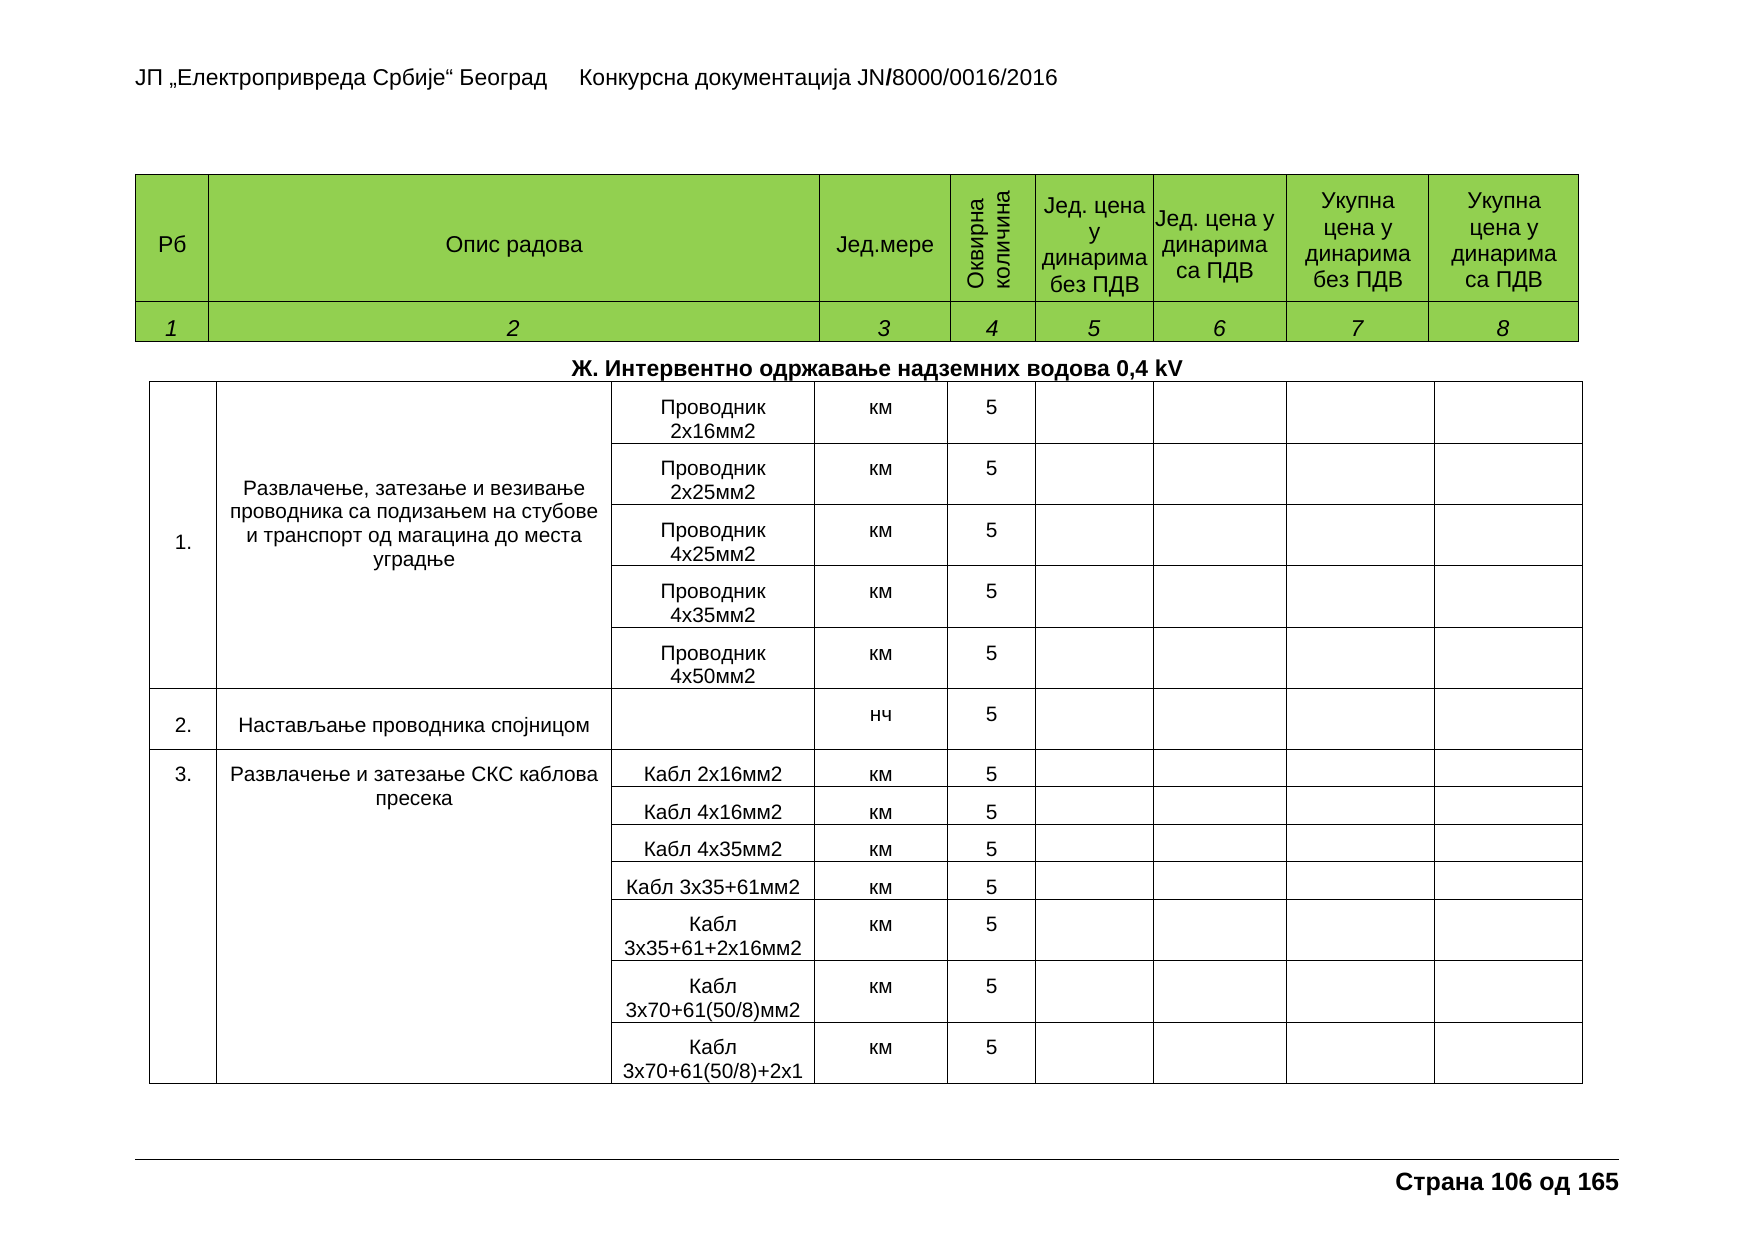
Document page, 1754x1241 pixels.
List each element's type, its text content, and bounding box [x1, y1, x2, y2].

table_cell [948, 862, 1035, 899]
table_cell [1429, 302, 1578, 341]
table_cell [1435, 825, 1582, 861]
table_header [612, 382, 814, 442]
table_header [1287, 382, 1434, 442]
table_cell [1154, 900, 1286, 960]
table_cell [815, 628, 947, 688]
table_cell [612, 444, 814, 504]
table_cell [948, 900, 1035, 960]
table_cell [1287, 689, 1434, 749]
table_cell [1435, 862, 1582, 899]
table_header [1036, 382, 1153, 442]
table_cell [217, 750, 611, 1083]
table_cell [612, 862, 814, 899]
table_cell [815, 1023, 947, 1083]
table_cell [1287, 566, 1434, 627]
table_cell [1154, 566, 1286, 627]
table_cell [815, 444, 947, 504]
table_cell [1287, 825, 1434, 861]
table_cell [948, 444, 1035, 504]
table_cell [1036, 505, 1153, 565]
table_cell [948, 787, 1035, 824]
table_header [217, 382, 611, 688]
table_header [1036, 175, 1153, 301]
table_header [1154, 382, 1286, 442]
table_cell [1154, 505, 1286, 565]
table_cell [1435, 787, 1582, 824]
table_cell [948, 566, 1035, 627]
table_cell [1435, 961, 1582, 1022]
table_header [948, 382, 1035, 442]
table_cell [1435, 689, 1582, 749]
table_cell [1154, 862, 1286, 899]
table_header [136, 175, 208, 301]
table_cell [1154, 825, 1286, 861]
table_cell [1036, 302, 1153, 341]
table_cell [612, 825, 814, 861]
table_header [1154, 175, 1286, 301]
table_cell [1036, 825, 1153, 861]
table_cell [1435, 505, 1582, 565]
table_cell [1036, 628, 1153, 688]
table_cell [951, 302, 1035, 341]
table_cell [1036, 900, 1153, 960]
text Ж. Интервентно одржавање надземних водова 0,4 kV [135, 355, 1619, 381]
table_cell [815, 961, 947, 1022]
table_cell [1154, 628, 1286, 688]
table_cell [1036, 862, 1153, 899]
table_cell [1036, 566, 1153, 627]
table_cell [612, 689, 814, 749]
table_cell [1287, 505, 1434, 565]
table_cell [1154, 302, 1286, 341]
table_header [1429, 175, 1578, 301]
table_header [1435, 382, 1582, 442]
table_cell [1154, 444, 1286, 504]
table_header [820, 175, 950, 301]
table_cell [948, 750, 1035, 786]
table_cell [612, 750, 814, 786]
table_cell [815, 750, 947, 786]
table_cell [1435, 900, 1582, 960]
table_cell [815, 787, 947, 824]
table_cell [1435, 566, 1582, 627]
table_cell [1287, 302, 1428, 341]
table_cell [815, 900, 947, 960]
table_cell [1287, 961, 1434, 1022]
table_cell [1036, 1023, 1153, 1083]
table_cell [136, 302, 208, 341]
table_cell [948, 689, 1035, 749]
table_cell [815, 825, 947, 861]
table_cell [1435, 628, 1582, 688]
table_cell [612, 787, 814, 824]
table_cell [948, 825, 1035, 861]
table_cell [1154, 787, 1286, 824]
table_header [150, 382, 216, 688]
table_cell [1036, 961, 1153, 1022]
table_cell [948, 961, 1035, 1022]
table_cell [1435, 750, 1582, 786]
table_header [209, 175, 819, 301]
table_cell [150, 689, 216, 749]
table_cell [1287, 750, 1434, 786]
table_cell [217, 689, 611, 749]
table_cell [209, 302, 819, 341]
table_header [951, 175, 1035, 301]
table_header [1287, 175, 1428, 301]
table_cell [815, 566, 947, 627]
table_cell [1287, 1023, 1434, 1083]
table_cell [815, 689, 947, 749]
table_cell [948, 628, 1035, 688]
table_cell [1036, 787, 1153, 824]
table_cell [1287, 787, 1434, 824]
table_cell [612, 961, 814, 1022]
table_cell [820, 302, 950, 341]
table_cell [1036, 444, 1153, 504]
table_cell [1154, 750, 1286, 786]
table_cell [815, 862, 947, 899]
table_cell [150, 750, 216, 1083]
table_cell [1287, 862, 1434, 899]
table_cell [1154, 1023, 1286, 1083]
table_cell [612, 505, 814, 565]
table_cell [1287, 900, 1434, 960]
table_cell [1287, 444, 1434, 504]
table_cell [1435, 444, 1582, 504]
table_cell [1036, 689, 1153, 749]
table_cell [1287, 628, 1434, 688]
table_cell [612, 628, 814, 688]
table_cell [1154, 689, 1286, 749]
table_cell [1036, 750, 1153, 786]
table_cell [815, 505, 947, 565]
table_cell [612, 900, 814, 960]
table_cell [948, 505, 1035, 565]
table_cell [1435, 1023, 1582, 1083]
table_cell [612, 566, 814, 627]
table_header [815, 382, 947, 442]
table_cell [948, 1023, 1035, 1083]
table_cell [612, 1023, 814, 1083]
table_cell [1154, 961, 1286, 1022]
